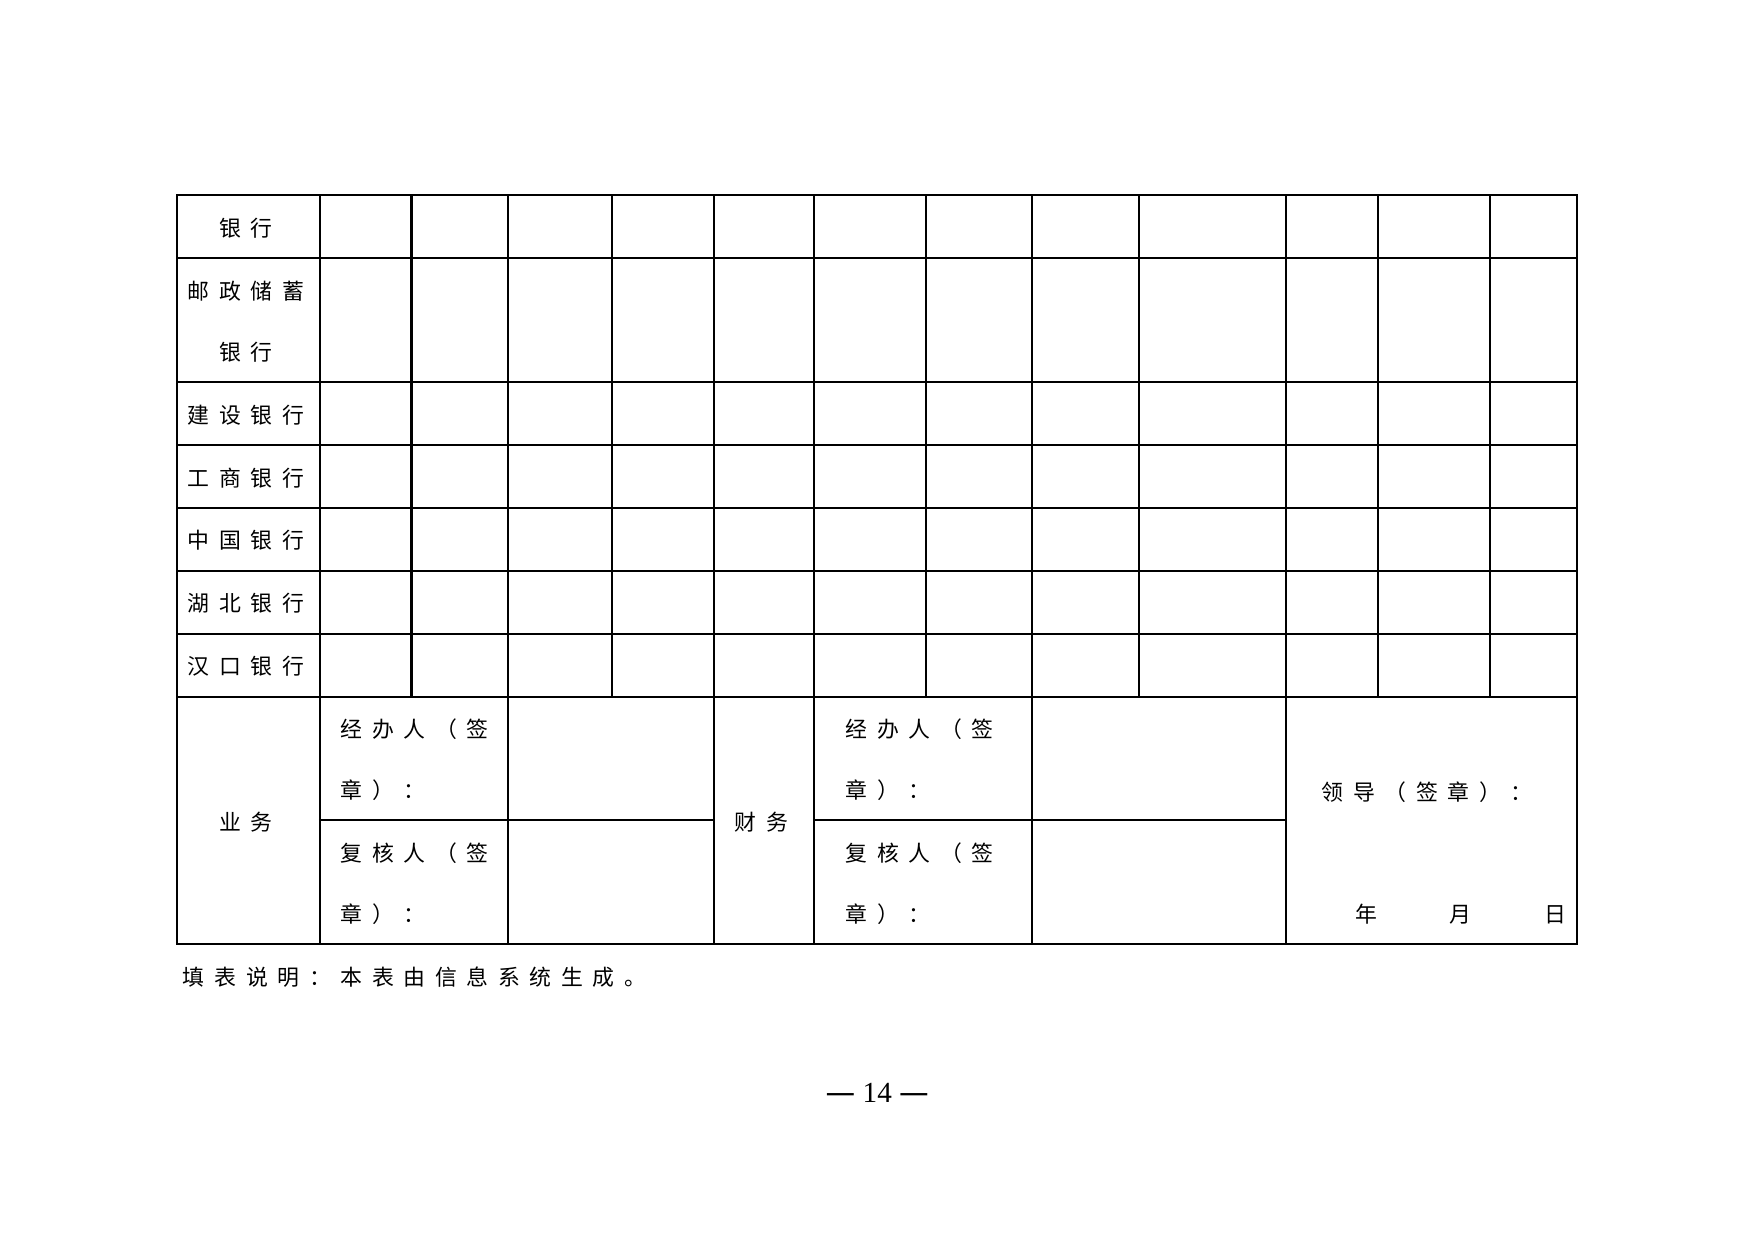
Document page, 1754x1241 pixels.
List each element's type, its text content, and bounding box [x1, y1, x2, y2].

table_cell [509, 259, 611, 381]
table_cell [1033, 509, 1138, 570]
table_cell 业务 [178, 698, 319, 943]
table_cell [815, 635, 925, 696]
table_cell [1033, 821, 1285, 943]
table_cell [927, 383, 1031, 444]
table_cell [1491, 196, 1576, 257]
table_cell [321, 446, 410, 507]
table_cell [1287, 446, 1377, 507]
table_cell [613, 383, 713, 444]
table_cell [321, 259, 410, 381]
table_cell [1140, 446, 1285, 507]
table_cell [815, 509, 925, 570]
table_cell 经办人（签章）： [815, 698, 1031, 819]
table_cell [1287, 572, 1377, 633]
table_cell [413, 572, 507, 633]
table_cell [509, 635, 611, 696]
table_cell [613, 509, 713, 570]
table_cell 邮政储蓄银行 [178, 259, 319, 381]
table_cell 复核人（签章）： [815, 821, 1031, 943]
table_cell [509, 572, 611, 633]
table_cell [413, 509, 507, 570]
table_cell [927, 446, 1031, 507]
table_cell [413, 383, 507, 444]
table_cell [1379, 446, 1489, 507]
table_cell [715, 509, 813, 570]
table_cell [815, 259, 925, 381]
table_cell 汉口银行 [178, 635, 319, 696]
table_cell [1379, 635, 1489, 696]
table_cell [613, 259, 713, 381]
table_cell [1287, 383, 1377, 444]
table_cell 建设银行 [178, 383, 319, 444]
table_cell [1140, 259, 1285, 381]
table_cell [927, 509, 1031, 570]
table_cell 财务 [715, 698, 813, 943]
table_cell [1491, 259, 1576, 381]
table_cell [1287, 259, 1377, 381]
table_cell [715, 635, 813, 696]
table_cell [321, 635, 410, 696]
table_cell [1379, 259, 1489, 381]
table_cell [1379, 383, 1489, 444]
table_cell 领导（签章）： 年 月 日 [1287, 698, 1576, 943]
table_cell [927, 635, 1031, 696]
table_cell [413, 635, 507, 696]
table_cell [1287, 509, 1377, 570]
table_cell [413, 446, 507, 507]
table_cell [1287, 196, 1377, 257]
text 填表说明：本表由信息系统生成。 [183, 945, 1571, 1006]
table_cell [1491, 383, 1576, 444]
table_cell [1287, 635, 1377, 696]
table_cell [715, 572, 813, 633]
table_cell [321, 196, 410, 257]
table_cell [1379, 196, 1489, 257]
table_cell [815, 383, 925, 444]
table_cell [509, 821, 713, 943]
table_cell 湖北银行 [178, 572, 319, 633]
table_cell [321, 509, 410, 570]
table_cell [1379, 572, 1489, 633]
table_cell [715, 446, 813, 507]
table_cell [1491, 572, 1576, 633]
table_cell [509, 509, 611, 570]
table_cell [715, 259, 813, 381]
table_cell [613, 196, 713, 257]
table_cell [1491, 635, 1576, 696]
table_cell [321, 383, 410, 444]
table_cell [1033, 196, 1138, 257]
table_cell [715, 196, 813, 257]
table_cell 农村商业银行 [178, 196, 319, 257]
table_cell [321, 572, 410, 633]
table_cell [1033, 383, 1138, 444]
table_cell [1140, 509, 1285, 570]
table_cell 复核人（签章）： [321, 821, 507, 943]
table_cell [1491, 446, 1576, 507]
table_cell [413, 196, 507, 257]
table_cell [815, 572, 925, 633]
table_cell [815, 446, 925, 507]
table_cell [413, 259, 507, 381]
table_cell [1379, 509, 1489, 570]
table_cell [1491, 509, 1576, 570]
table_cell [509, 196, 611, 257]
table_cell [1033, 446, 1138, 507]
table_cell [927, 196, 1031, 257]
table_cell [1140, 572, 1285, 633]
table_cell [1140, 635, 1285, 696]
table_cell [715, 383, 813, 444]
table_cell [1033, 635, 1138, 696]
table_cell [613, 635, 713, 696]
table_cell [1140, 383, 1285, 444]
table_cell [613, 572, 713, 633]
table_cell [1033, 259, 1138, 381]
table_cell [1033, 698, 1285, 819]
table_cell [927, 259, 1031, 381]
table_cell [927, 572, 1031, 633]
table_cell 经办人（签章）： [321, 698, 507, 819]
table_cell 中国银行 [178, 509, 319, 570]
table_cell [815, 196, 925, 257]
table_cell [509, 383, 611, 444]
table_cell [509, 698, 713, 819]
table_cell [613, 446, 713, 507]
table_cell [509, 446, 611, 507]
table_cell [1033, 572, 1138, 633]
table_cell [1140, 196, 1285, 257]
table_cell 工商银行 [178, 446, 319, 507]
